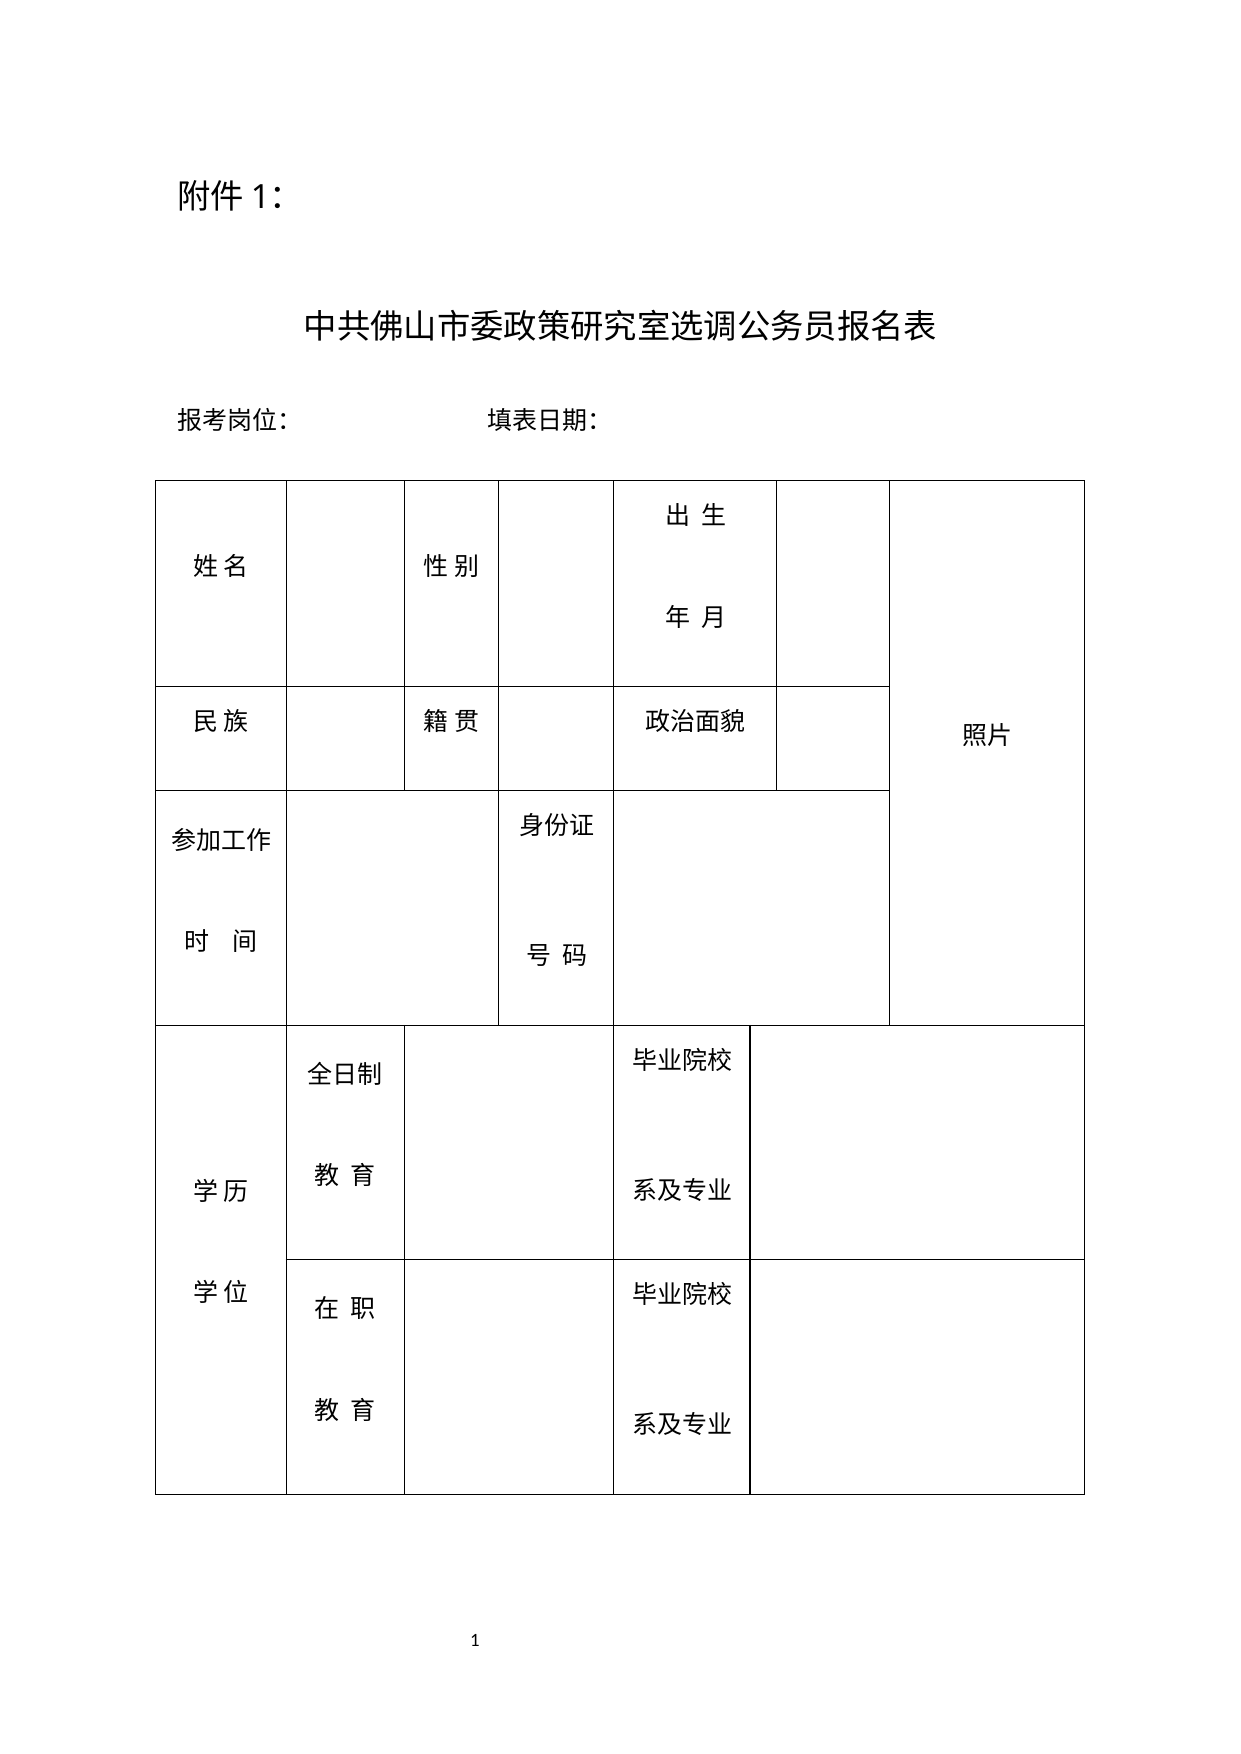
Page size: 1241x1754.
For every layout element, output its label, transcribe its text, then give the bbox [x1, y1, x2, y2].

table_cell [614, 791, 889, 1025]
table_cell 民 族 [156, 687, 286, 790]
table_cell [405, 1260, 613, 1493]
table_cell 全日制 教 育 [287, 1026, 404, 1259]
table_cell [287, 687, 404, 790]
table_cell [751, 1026, 1084, 1259]
table_header 姓 名 [156, 481, 286, 686]
text 附件1： [177, 162, 1063, 227]
table_cell 政治面貌 [614, 687, 776, 790]
table_cell 参加工作 时 间 [156, 791, 286, 1025]
table_header [287, 481, 404, 686]
table_cell 在 职 教 育 [287, 1260, 404, 1493]
table_cell 毕业院校系及专业 [614, 1026, 749, 1259]
table_cell 学 历 学 位 [156, 1026, 286, 1493]
table_cell 籍 贯 [405, 687, 498, 790]
table_cell 毕业院校系及专业 [614, 1260, 749, 1493]
text 中共佛山市委政策研究室选调公务员报名表 [177, 292, 1063, 357]
table_cell [777, 687, 889, 790]
text 报考岗位： 填表日期： [177, 386, 1063, 451]
table_cell [405, 1026, 613, 1259]
table_cell [499, 687, 613, 790]
table_header 出 生 年 月 [614, 481, 776, 686]
table_cell [287, 791, 498, 1025]
table_cell 身份证 号 码 [499, 791, 613, 1025]
table_header 照片 [890, 481, 1084, 1025]
table_header 性 别 [405, 481, 498, 686]
table_header [777, 481, 889, 686]
table_header [499, 481, 613, 686]
table_cell [751, 1260, 1084, 1493]
